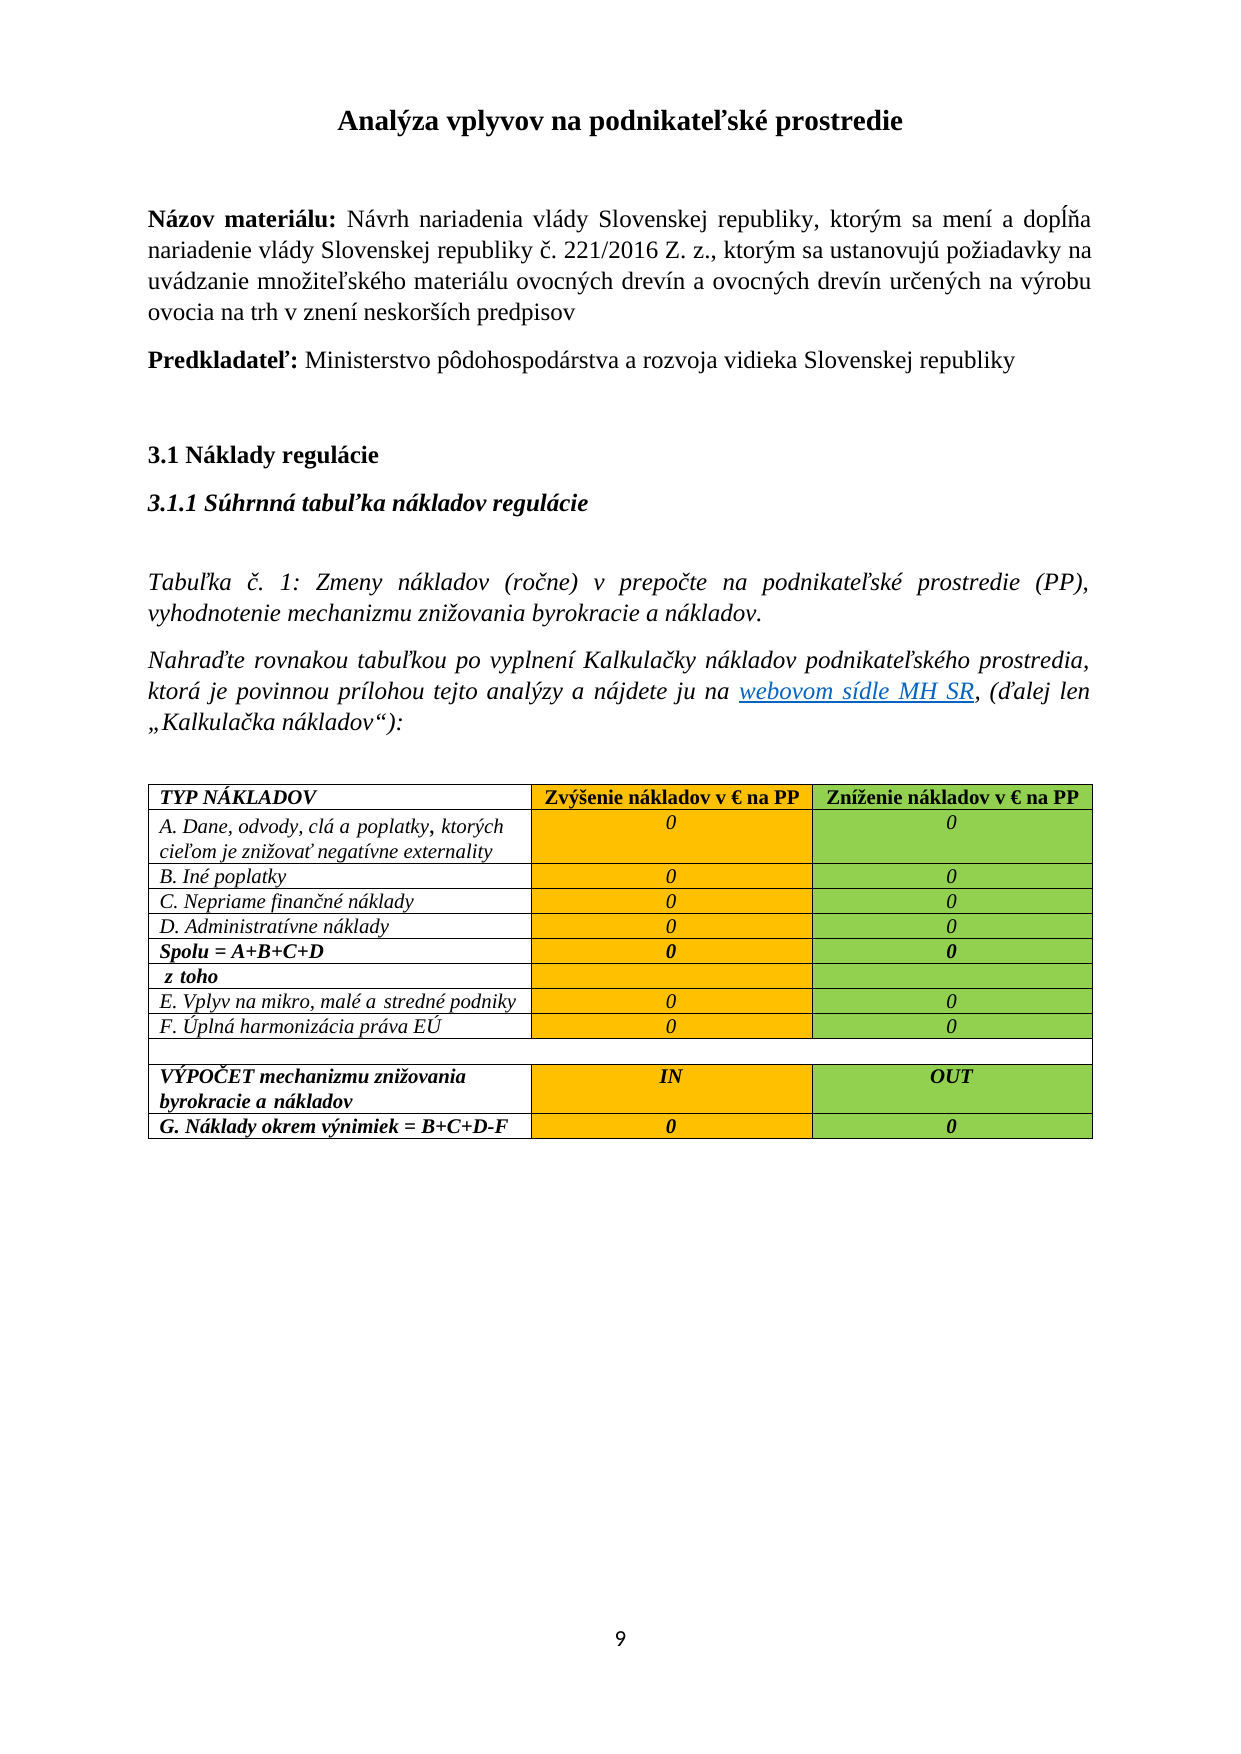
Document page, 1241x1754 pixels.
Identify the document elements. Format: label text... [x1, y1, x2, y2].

table_cell B. Iné poplatky [149, 864, 531, 888]
table_cell 0 [532, 1114, 812, 1138]
table_cell [813, 964, 1092, 988]
table_cell IN [532, 1065, 812, 1113]
table_cell D. Administratívne náklady [149, 914, 531, 938]
text Analýza vplyvov na podnikateľské prostredie [148, 103, 1093, 137]
table_cell Spolu = A+B+C+D [149, 939, 531, 963]
table_cell 0 [532, 989, 812, 1013]
table_header Zvýšenie nákladov v € na PP [532, 785, 812, 809]
table_cell 0 [532, 1014, 812, 1038]
text Predkladateľ: Ministerstvo pôdohospodárstva a rozvoja vidieka Slovenskej republiky [148, 345, 1093, 373]
table_cell 0 [813, 1114, 1092, 1138]
table_cell 0 [813, 889, 1092, 913]
table_cell 0 [532, 914, 812, 938]
table_cell 0 [532, 810, 812, 863]
table_cell 0 [813, 939, 1092, 963]
table_header TYP NÁKLADOV [149, 785, 531, 809]
table_cell F. Úplná harmonizácia práva EÚ [149, 1014, 531, 1038]
table_cell [149, 1039, 1092, 1063]
table_cell 0 [532, 939, 812, 963]
table_cell 0 [813, 914, 1092, 938]
table_cell 0 [813, 864, 1092, 888]
table_cell z toho [149, 964, 531, 988]
table_cell OUT [813, 1065, 1092, 1113]
table_cell 0 [813, 810, 1092, 863]
table_cell E. Vplyv na mikro, malé a stredné podniky [149, 989, 531, 1013]
table_cell 0 [532, 864, 812, 888]
table_cell [532, 964, 812, 988]
text 3.1 Náklady regulácie [148, 440, 1093, 469]
table_cell 0 [813, 989, 1092, 1013]
text Tabuľka č. 1: Zmeny nákladov (ročne) v prepočte na podnikateľské prostredie (PP), vyhodnotenie mechanizmu znižovania byrokracie a nákladov. [148, 567, 1093, 626]
table_cell A. Dane, odvody, clá a poplatky, ktorých cieľom je znižovať negatívne externality [149, 810, 531, 863]
table_cell 0 [813, 1014, 1092, 1038]
table_cell C. Nepriame finančné náklady [149, 889, 531, 913]
text 3.1.1 Súhrnná tabuľka nákladov regulácie [148, 488, 1093, 517]
table_header Zníženie nákladov v € na PP [813, 785, 1092, 809]
text Názov materiálu: Návrh nariadenia vlády Slovenskej republiky, ktorým sa mení a dopĺňa nariadenie vlády Slovenskej republiky č. 221/2016 Z. z., ktorým sa ustanovujú požiadavky na uvádzanie množiteľského materiálu ovocných drevín a ovocných drevín určených na výrobu ovocia na trh v znení neskorších predpisov [148, 204, 1093, 326]
table_cell VÝPOČET mechanizmu znižovania byrokracie a nákladov [149, 1065, 531, 1113]
table_cell G. Náklady okrem výnimiek = B+C+D-F [149, 1114, 531, 1138]
table_cell 0 [532, 889, 812, 913]
text Nahraďte rovnakou tabuľkou po vyplnení Kalkulačky nákladov podnikateľského prostredia, ktorá je povinnou prílohou tejto analýzy a nájdete ju na webovom sídle MH SR, (ďalej len „Kalkulačka nákladov“): [148, 645, 1093, 736]
